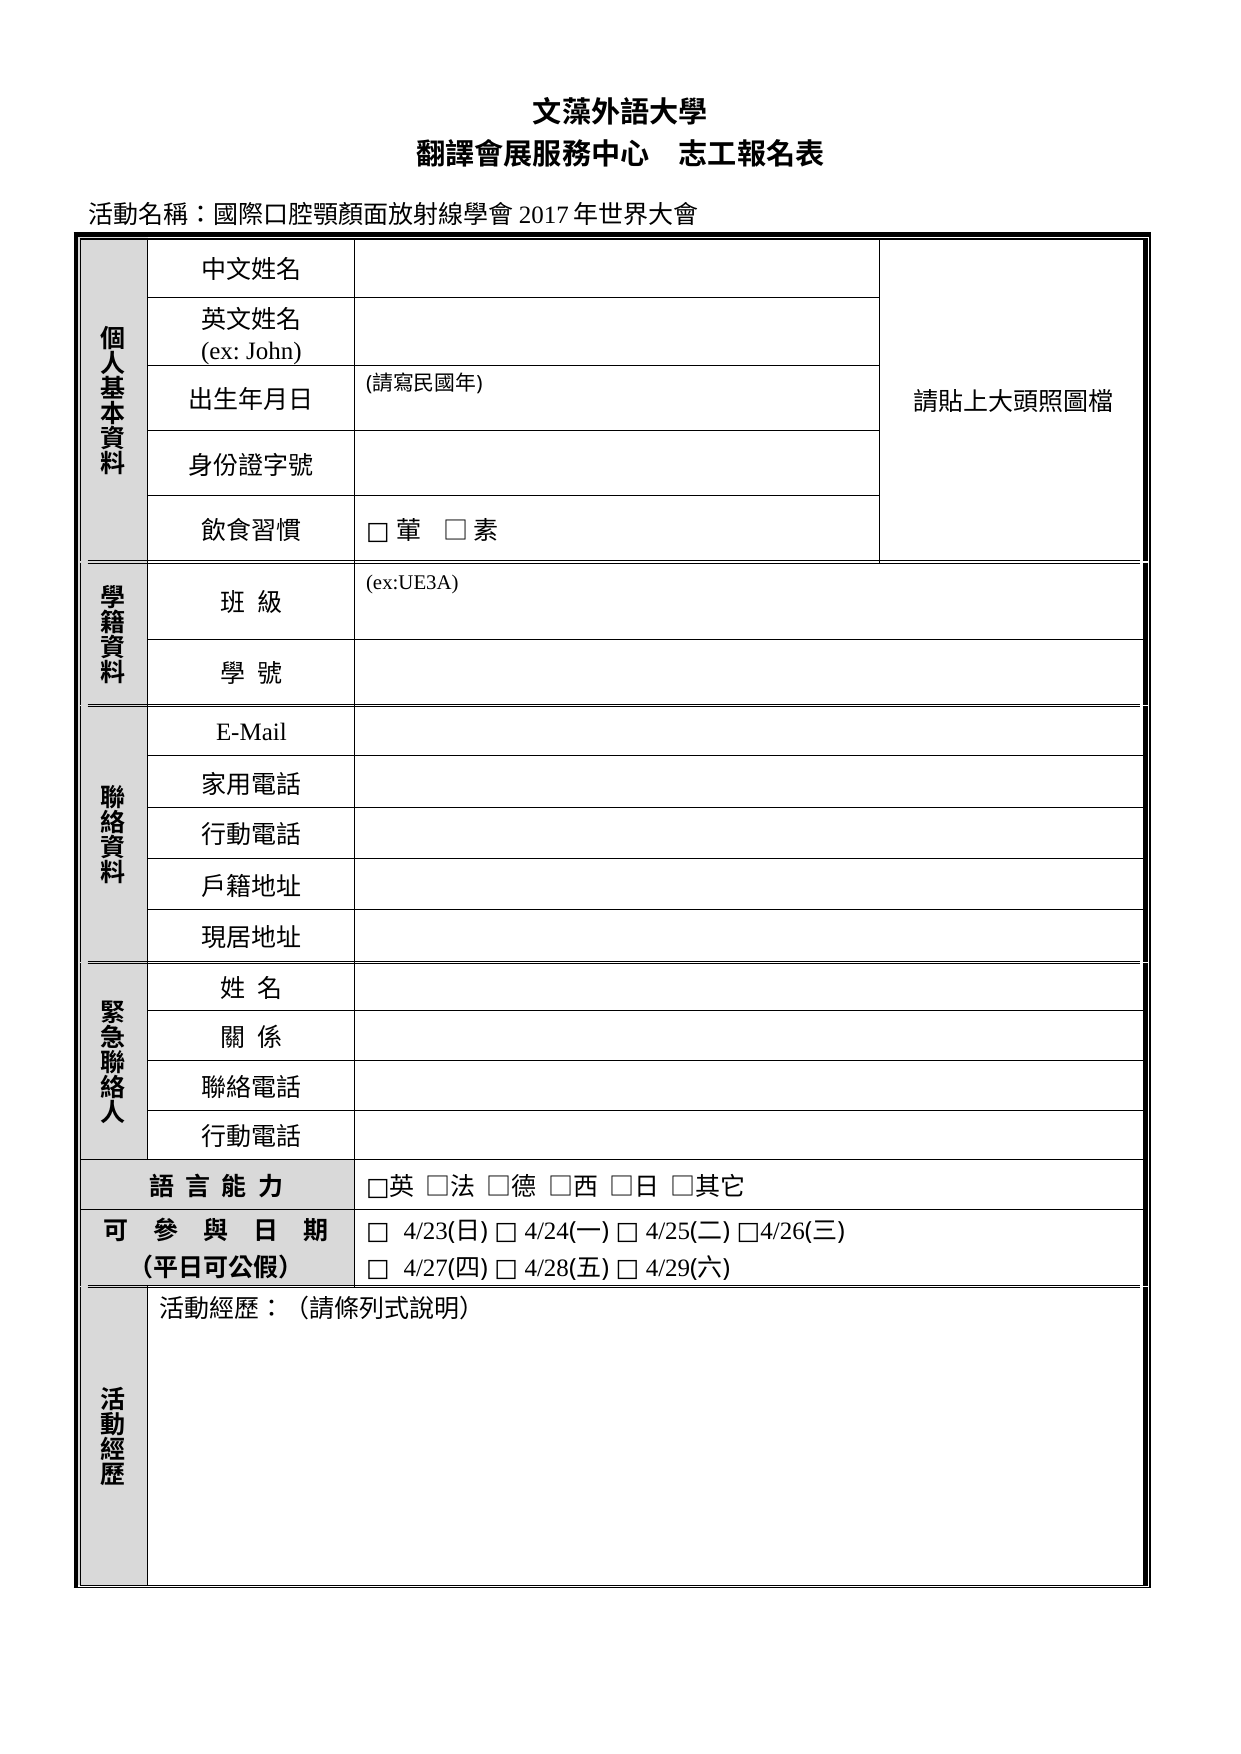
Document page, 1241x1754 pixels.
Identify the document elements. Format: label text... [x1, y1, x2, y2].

table_cell 活動經歷：（請條列式說明） [148, 1285, 1147, 1585]
table_cell 家用電話 [148, 756, 354, 807]
table_cell [355, 704, 1147, 755]
table_cell [355, 1111, 1143, 1159]
table_cell □ 葷 □ 素 [355, 496, 879, 560]
table_cell 學籍資料 [78, 560, 147, 704]
table_cell 飲食習慣 [148, 496, 354, 560]
table_cell [355, 640, 1143, 704]
table_cell [355, 431, 879, 495]
table_cell 學 號 [148, 640, 354, 704]
table_cell 行動電話 [148, 1111, 354, 1159]
table_cell (ex:UE3A) [355, 560, 1147, 638]
table_cell (請寫民國年) [355, 366, 879, 430]
table_header 請貼上大頭照圖檔 [880, 240, 1143, 560]
table_cell 身份證字號 [148, 431, 354, 495]
table_cell 行動電話 [148, 808, 354, 858]
table_cell [355, 961, 1147, 1010]
table_cell □英 □法 □德 □西 □日 □其它 [355, 1160, 1143, 1209]
table_cell 4/23(日) □ 4/24(一) □ 4/25(二) □4/26(三) 4/27(四) □ 4/28(五) □ 4/29(六) [355, 1210, 1143, 1285]
table_cell 班 級 [148, 564, 354, 638]
table_cell 現居地址 [148, 910, 354, 961]
table_cell 姓 名 [148, 964, 354, 1010]
table_cell [355, 1061, 1143, 1109]
table_cell [355, 1011, 1143, 1060]
table_cell 聯絡資料 [78, 704, 147, 961]
table_cell [355, 756, 1143, 807]
table_cell 戶籍地址 [148, 859, 354, 909]
table_cell 聯絡電話 [148, 1061, 354, 1109]
table_cell 緊急聯絡人 [81, 961, 147, 1159]
table_cell [355, 910, 1143, 961]
table_cell [355, 298, 879, 365]
table_header 個人基本資料 [81, 240, 147, 560]
table_cell 可 參 與 日 期 （平日可公假） [81, 1210, 354, 1285]
table_cell 英文姓名 (ex: John) [148, 298, 354, 365]
table_cell 關 係 [148, 1011, 354, 1060]
table_cell 出生年月日 [148, 366, 354, 430]
table_header [355, 240, 879, 297]
table_cell 活動經歷 [81, 1285, 147, 1585]
table_cell 語 言 能 力 [81, 1160, 354, 1209]
table_cell [355, 859, 1143, 909]
table_cell E-Mail [148, 707, 354, 755]
table_cell [355, 808, 1143, 858]
text 活動名稱：國際口腔顎顏面放射線學會2017年世界大會 [89, 194, 1152, 232]
table_header 中文姓名 [148, 240, 354, 297]
